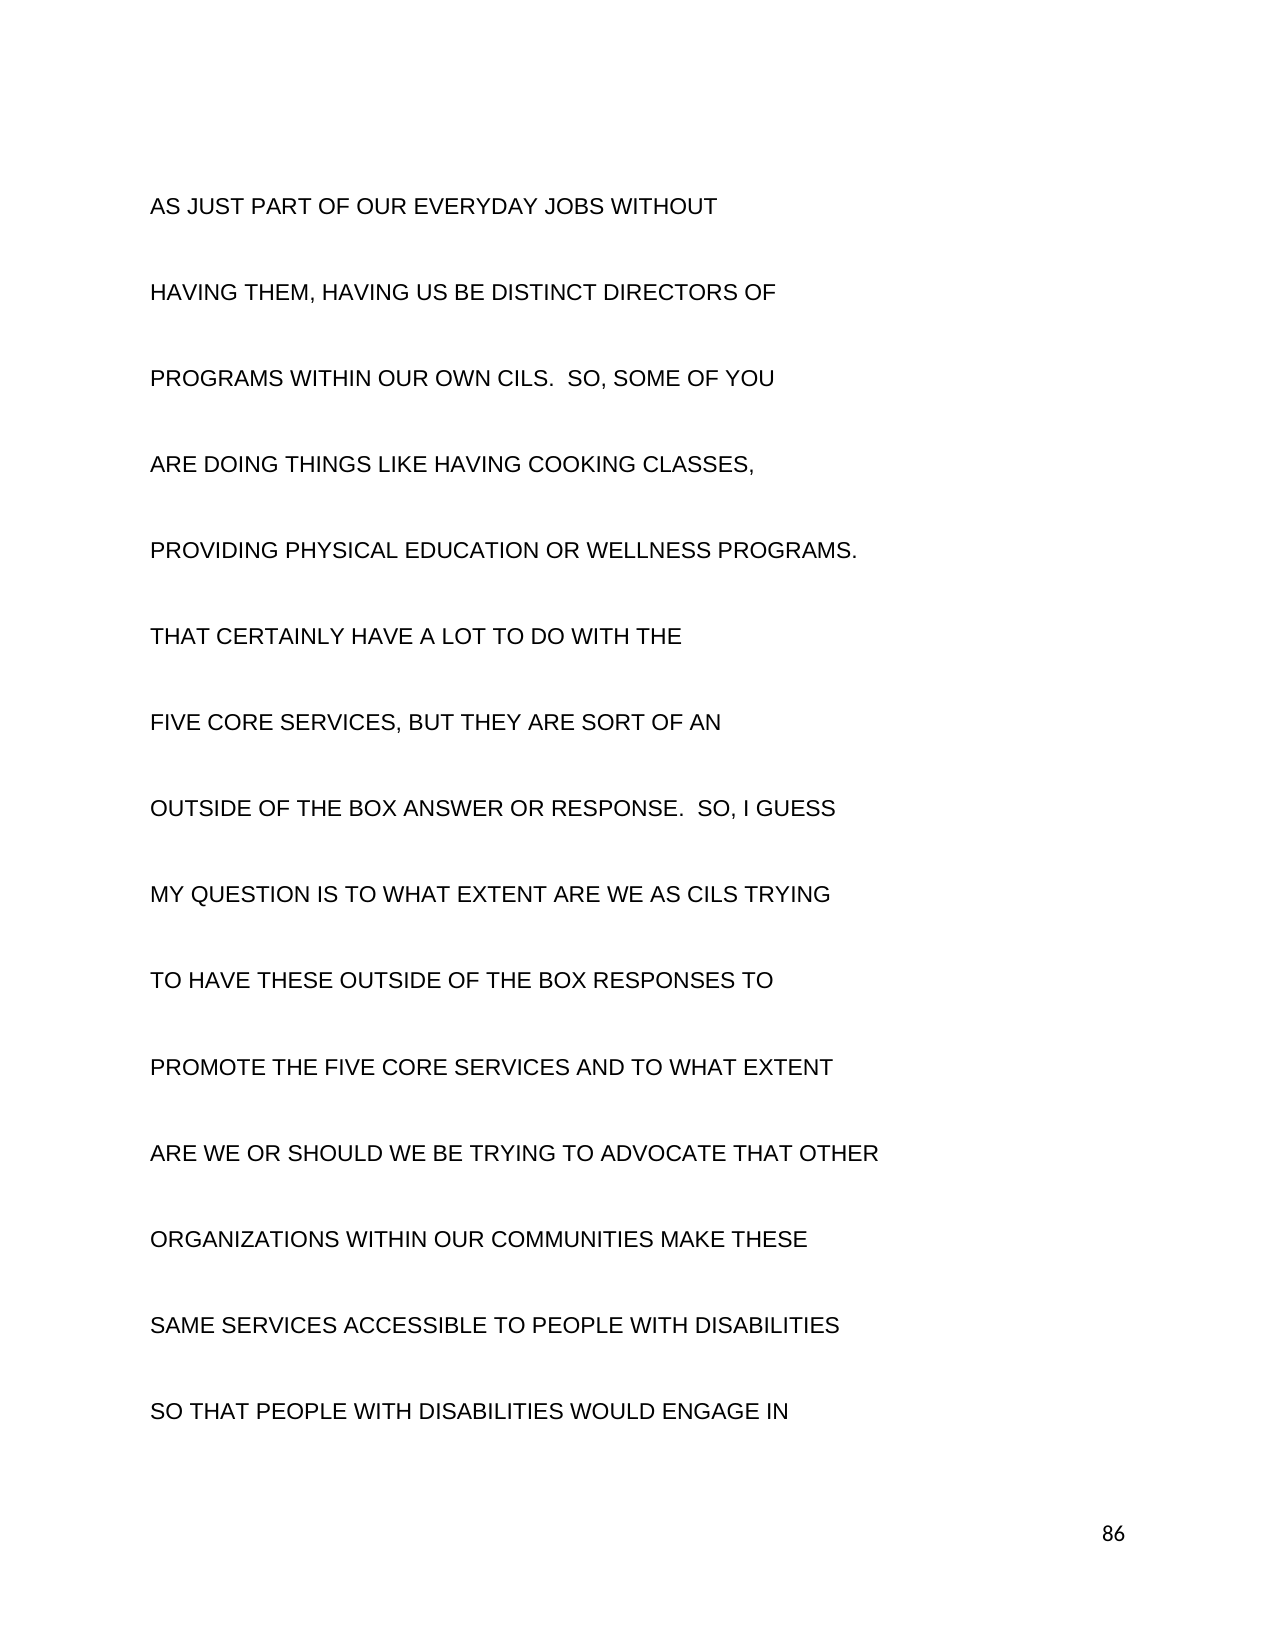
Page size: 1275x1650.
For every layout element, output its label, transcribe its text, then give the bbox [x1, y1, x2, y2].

text THAT CERTAINLY HAVE A LOT TO DO WITH THE [150, 623, 1125, 649]
text FIVE CORE SERVICES, BUT THEY ARE SORT OF AN [150, 709, 1125, 736]
text HAVING THEM, HAVING US BE DISTINCT DIRECTORS OF [150, 279, 1125, 305]
text OUTSIDE OF THE BOX ANSWER OR RESPONSE. SO, I GUESS [150, 795, 1125, 822]
text AS JUST PART OF OUR EVERYDAY JOBS WITHOUT [150, 193, 1125, 219]
text SAME SERVICES ACCESSIBLE TO PEOPLE WITH DISABILITIES [150, 1312, 1125, 1338]
text SO THAT PEOPLE WITH DISABILITIES WOULD ENGAGE IN [150, 1398, 1125, 1424]
text PROMOTE THE FIVE CORE SERVICES AND TO WHAT EXTENT [150, 1053, 1125, 1080]
text ORGANIZATIONS WITHIN OUR COMMUNITIES MAKE THESE [150, 1226, 1125, 1252]
text PROVIDING PHYSICAL EDUCATION OR WELLNESS PROGRAMS. [150, 537, 1125, 563]
text TO HAVE THESE OUTSIDE OF THE BOX RESPONSES TO [150, 967, 1125, 994]
text ARE DOING THINGS LIKE HAVING COOKING CLASSES, [150, 451, 1125, 477]
text PROGRAMS WITHIN OUR OWN CILS. SO, SOME OF YOU [150, 365, 1125, 391]
text ARE WE OR SHOULD WE BE TRYING TO ADVOCATE THAT OTHER [150, 1139, 1125, 1166]
text MY QUESTION IS TO WHAT EXTENT ARE WE AS CILS TRYING [150, 881, 1125, 908]
